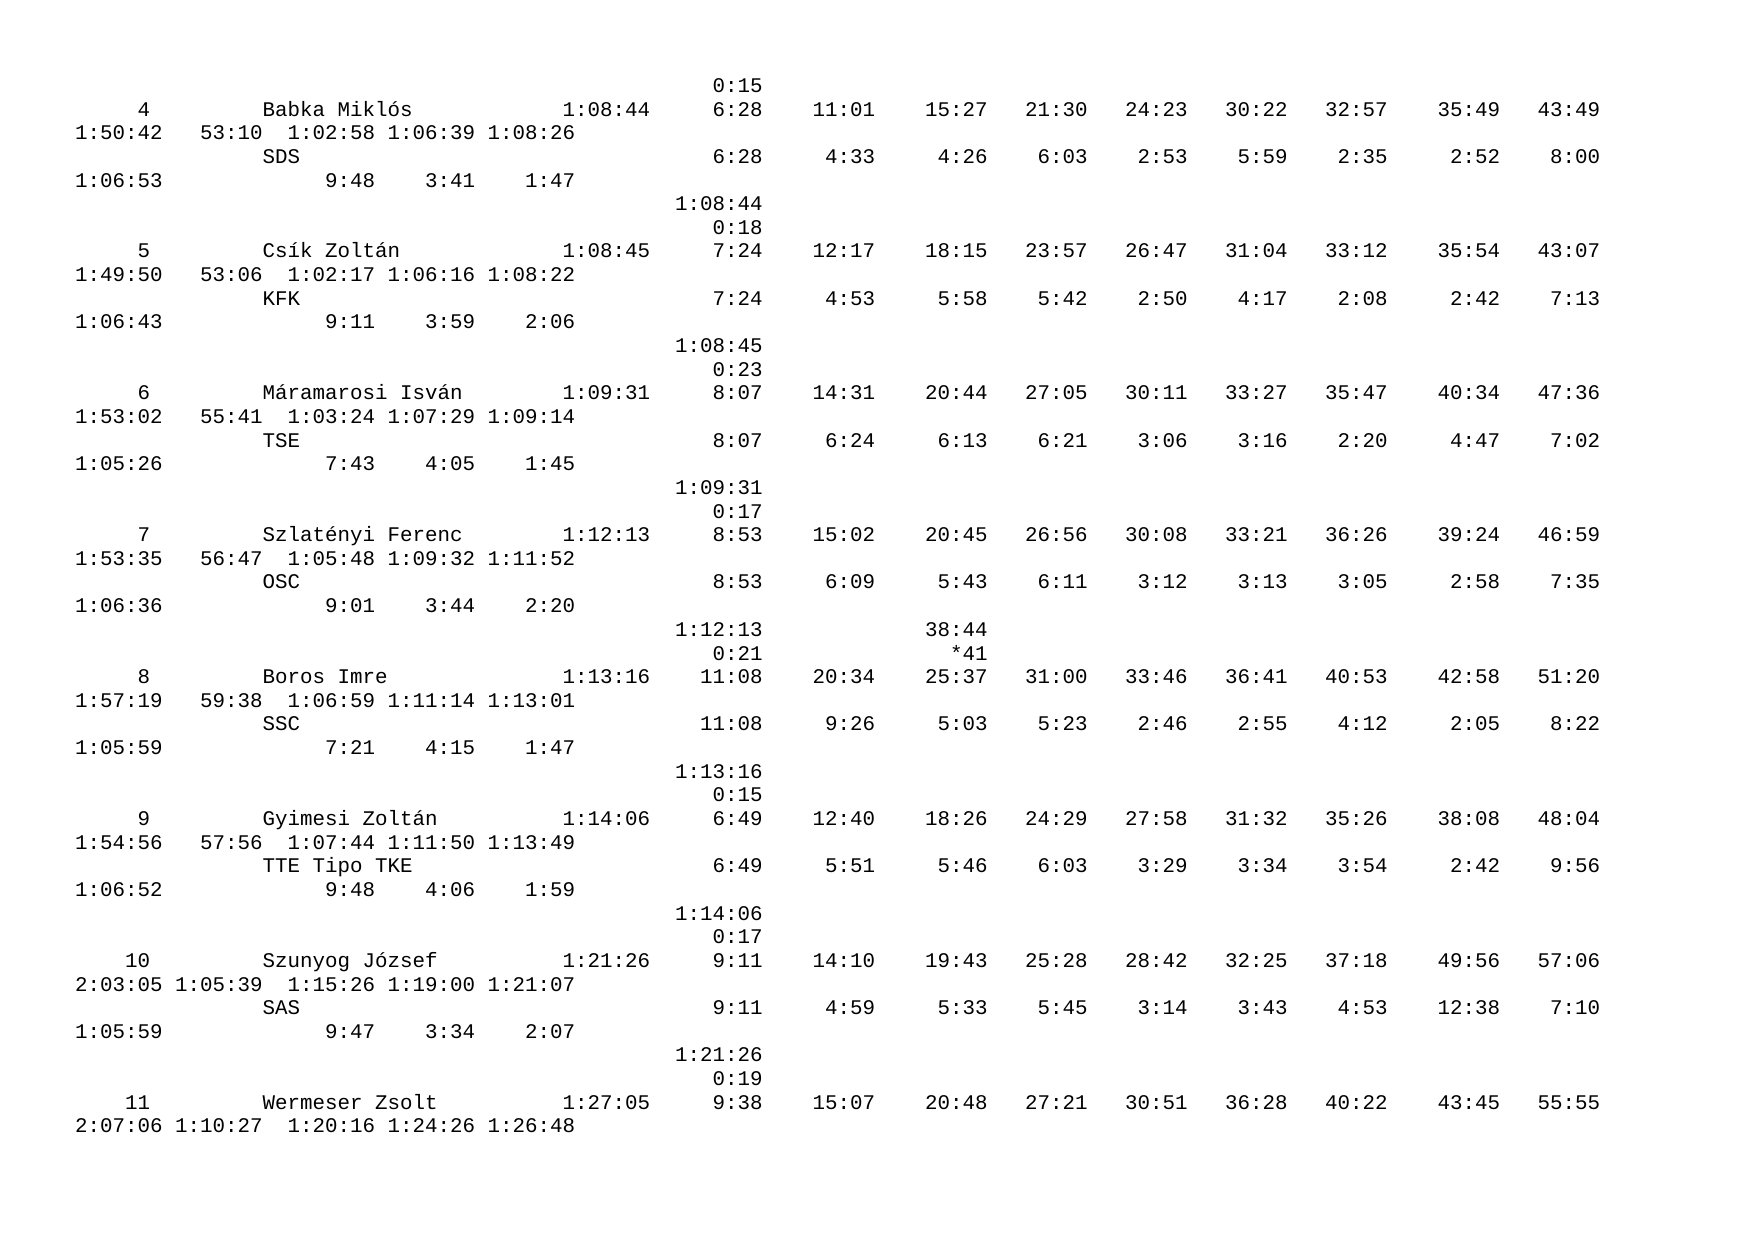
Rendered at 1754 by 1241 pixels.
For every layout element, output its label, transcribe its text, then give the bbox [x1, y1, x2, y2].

text 0:18 [75, 217, 1679, 241]
text 0:17 [75, 501, 1679, 524]
text 1:08:44 [75, 193, 1679, 217]
text OSC 8:53 6:09 5:43 6:11 3:12 3:13 3:05 2:58 7:35 1:06:36 9:01 3:44 2:20 [75, 572, 1679, 619]
text 4 Babka Miklós 1:08:44 6:28 11:01 15:27 21:30 24:23 30:22 32:57 35:49 43:49 1:50:42 53:10 1:02:58 1:06:39 1:08:26 [75, 99, 1679, 146]
text 1:12:13 38:44 [75, 619, 1679, 642]
text 5 Csík Zoltán 1:08:45 7:24 12:17 18:15 23:57 26:47 31:04 33:12 35:54 43:07 1:49:50 53:06 1:02:17 1:06:16 1:08:22 [75, 241, 1679, 288]
text 1:14:06 [75, 903, 1679, 926]
text 1:21:26 [75, 1044, 1679, 1068]
text TSE 8:07 6:24 6:13 6:21 3:06 3:16 2:20 4:47 7:02 1:05:26 7:43 4:05 1:45 [75, 430, 1679, 477]
text 11 Wermeser Zsolt 1:27:05 9:38 15:07 20:48 27:21 30:51 36:28 40:22 43:45 55:55 2:07:06 1:10:27 1:20:16 1:24:26 1:26:48 [75, 1092, 1679, 1139]
text 1:09:31 [75, 477, 1679, 501]
text 7 Szlatényi Ferenc 1:12:13 8:53 15:02 20:45 26:56 30:08 33:21 36:26 39:24 46:59 1:53:35 56:47 1:05:48 1:09:32 1:11:52 [75, 524, 1679, 572]
text SSC 11:08 9:26 5:03 5:23 2:46 2:55 4:12 2:05 8:22 1:05:59 7:21 4:15 1:47 [75, 713, 1679, 761]
text TTE Tipo TKE 6:49 5:51 5:46 6:03 3:29 3:34 3:54 2:42 9:56 1:06:52 9:48 4:06 1:59 [75, 855, 1679, 903]
text 8 Boros Imre 1:13:16 11:08 20:34 25:37 31:00 33:46 36:41 40:53 42:58 51:20 1:57:19 59:38 1:06:59 1:11:14 1:13:01 [75, 666, 1679, 713]
text 0:19 [75, 1068, 1679, 1092]
text 0:15 [75, 75, 1679, 99]
text 0:23 [75, 359, 1679, 382]
text 10 Szunyog József 1:21:26 9:11 14:10 19:43 25:28 28:42 32:25 37:18 49:56 57:06 2:03:05 1:05:39 1:15:26 1:19:00 1:21:07 [75, 950, 1679, 997]
text KFK 7:24 4:53 5:58 5:42 2:50 4:17 2:08 2:42 7:13 1:06:43 9:11 3:59 2:06 [75, 288, 1679, 335]
text 6 Máramarosi Isván 1:09:31 8:07 14:31 20:44 27:05 30:11 33:27 35:47 40:34 47:36 1:53:02 55:41 1:03:24 1:07:29 1:09:14 [75, 382, 1679, 430]
text 9 Gyimesi Zoltán 1:14:06 6:49 12:40 18:26 24:29 27:58 31:32 35:26 38:08 48:04 1:54:56 57:56 1:07:44 1:11:50 1:13:49 [75, 808, 1679, 855]
text 1:13:16 [75, 761, 1679, 784]
text SDS 6:28 4:33 4:26 6:03 2:53 5:59 2:35 2:52 8:00 1:06:53 9:48 3:41 1:47 [75, 146, 1679, 193]
text 0:21 *41 [75, 642, 1679, 666]
text SAS 9:11 4:59 5:33 5:45 3:14 3:43 4:53 12:38 7:10 1:05:59 9:47 3:34 2:07 [75, 997, 1679, 1044]
text 0:15 [75, 784, 1679, 808]
text 0:17 [75, 926, 1679, 950]
text 1:08:45 [75, 335, 1679, 359]
